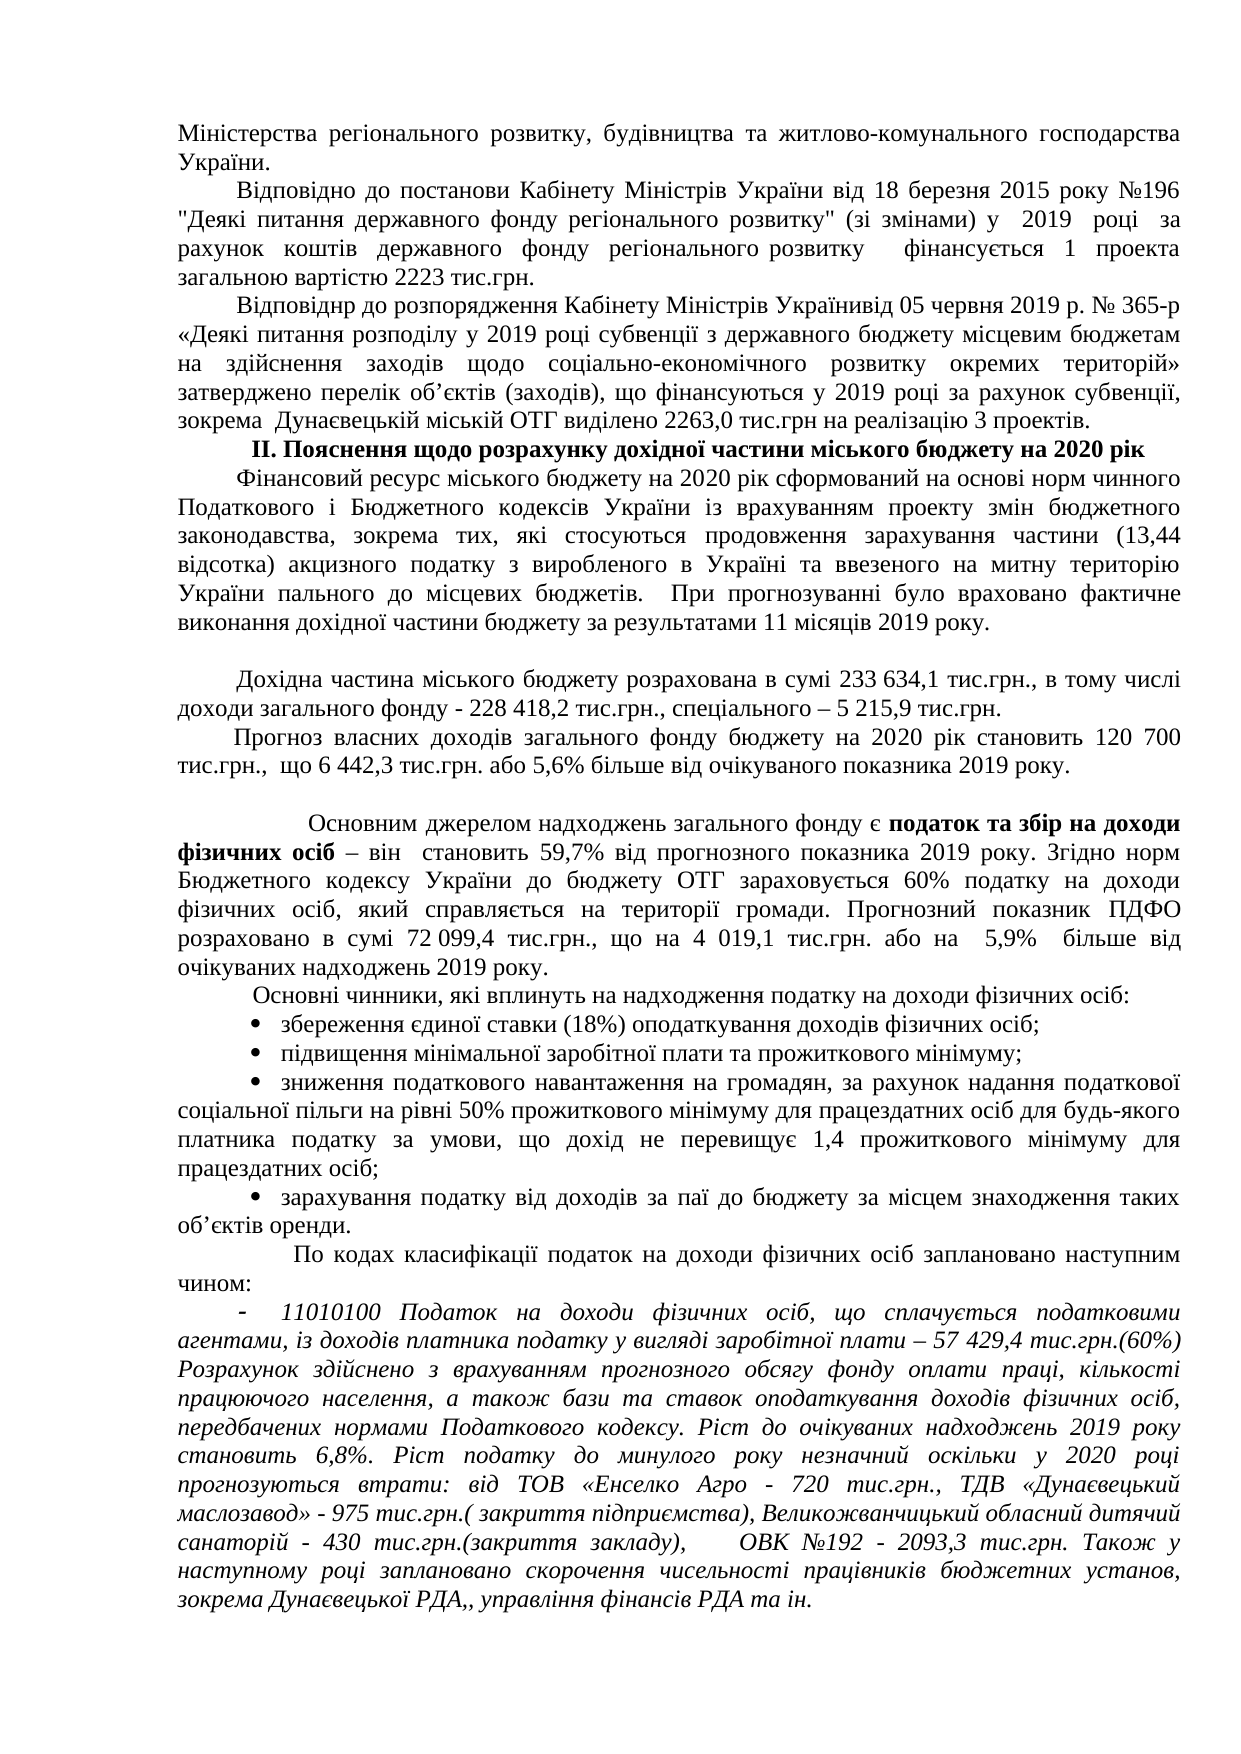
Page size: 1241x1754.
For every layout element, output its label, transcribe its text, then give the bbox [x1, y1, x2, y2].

list зниження податкового навантаження на громадян, за рахунок надання податкової соціальної пільги на рівні 50% прожиткового мінімуму для працездатних осіб для будь-якого платника податку за умови, що дохід не перевищує 1,4 прожиткового мінімуму для працездатних осіб; [177, 1067, 1181, 1182]
list підвищення мінімальної заробітної плати та прожиткового мінімуму; [177, 1038, 1181, 1067]
text Прогноз власних доходів загального фонду бюджету на 2020 рік становить 120 700 тис.грн., що 6 442,3 тис.грн. або 5,6% більше від очікуваного показника 2019 року. [177, 722, 1181, 779]
text По кодах класифікації податок на доходи фізичних осіб заплановано наступним чином: [177, 1239, 1181, 1297]
text Відповіднр до розпорядження Кабінету Міністрів Українивід 05 червня 2019 р. № 365-р «Деякі питання розподілу у 2019 році субвенції з державного бюджету місцевим бюджетам на здійснення заходів щодо соціально-економічного розвитку окремих територій» затверджено перелік об’єктів (заходів), що фінансуються у 2019 році за рахунок субвенції, зокрема Дунаєвецькій міській ОТГ виділено 2263,0 тис.грн на реалізацію 3 проектів. [177, 291, 1181, 348]
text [177, 118, 1181, 176]
list зарахування податку від доходів за паї до бюджету за місцем знаходження таких об’єктів оренди. [177, 1182, 1181, 1239]
text ІІ. Пояснення щодо розрахунку дохідної частини міського бюджету на 2020 рік [177, 434, 1181, 463]
list збереження єдиної ставки (18%) оподаткування доходів фізичних осіб; [177, 1009, 1181, 1038]
text Основним джерелом надходжень загального фонду є податок та збір на доходи фізичних осіб – він становить 59,7% від прогнозного показника 2019 року. Згідно норм Бюджетного кодексу України до бюджету ОТГ зараховується 60% податку на доходи фізичних осіб, який справляється на території громади. Прогнозний показник ПДФО розраховано в сумі 72 099,4 тис.грн., що на 4 019,1 тис.грн. або на 5,9% більше від очікуваних надходжень 2019 року. [177, 808, 1181, 981]
list 11010100 Податок на доходи фізичних осіб, що сплачується податковими агентами, із доходів платника податку у вигляді заробітної плати – 57 429,4 тис.грн.(60%) Розрахунок здійснено з врахуванням прогнозного обсягу фонду оплати праці, кількості працюючого населення, а також бази та ставок оподаткування доходів фізичних осіб, передбачених нормами Податкового кодексу. Ріст до очікуваних надходжень 2019 року становить 6,8%. Ріст податку до минулого року незначний оскільки у 2020 році прогнозуються втрати: від ТОВ «Енселко Агро - 720 тис.грн., ТДВ «Дунаєвецький маслозавод» - 975 тис.грн.( закриття підприємства), Великожванчицький обласний дитячий санаторій - 430 тис.грн.(закриття закладу), ОВК №192 - 2093,3 тис.грн. Також у наступному році заплановано скорочення чисельності працівників бюджетних установ, зокрема Дунаєвецької РДА,, управління фінансів РДА та ін. [177, 1297, 1181, 1613]
text Відповіднр до розпорядження Кабінету Міністрів Українивід 05 червня 2019 р. № 365-р «Деякі питання розподілу у 2019 році субвенції з державного бюджету місцевим бюджетам на здійснення заходів щодо соціально-економічного розвитку окремих територій» затверджено перелік об’єктів (заходів), що фінансуються у 2019 році за рахунок субвенції, зокрема Дунаєвецькій міській ОТГ виділено 2263,0 тис.грн на реалізацію 3 проектів. [177, 377, 1181, 434]
text Основні чинники, які вплинуть на надходження податку на доходи фізичних осіб: [177, 981, 1181, 1009]
text Фінансовий ресурс міського бюджету на 2020 рік сформований на основі норм чинного Податкового і Бюджетного кодексів України із врахуванням проекту змін бюджетного законодавства, зокрема тих, які стосуються продовження зарахування частини (13,44 відсотка) акцизного податку з виробленого в Україні та ввезеного на митну територію України пального до місцевих бюджетів. При прогнозуванні було враховано фактичне виконання дохідної частини бюджету за результатами 11 місяців 2019 року. [177, 463, 1181, 636]
text Відповідно до постанови Кабінету Міністрів України від 18 березня 2015 року №196 "Деякі питання державного фонду регіонального розвитку" (зі змінами) у 2019 році за рахунок коштів державного фонду регіонального розвитку фінансується 1 проекта загальною вартістю 2223 тис.грн. [177, 176, 1181, 291]
text Дохідна частина міського бюджету розрахована в сумі 233 634,1 тис.грн., в тому числі доходи загального фонду - 228 418,2 тис.грн., спеціального – 5 215,9 тис.грн. [177, 664, 1181, 722]
